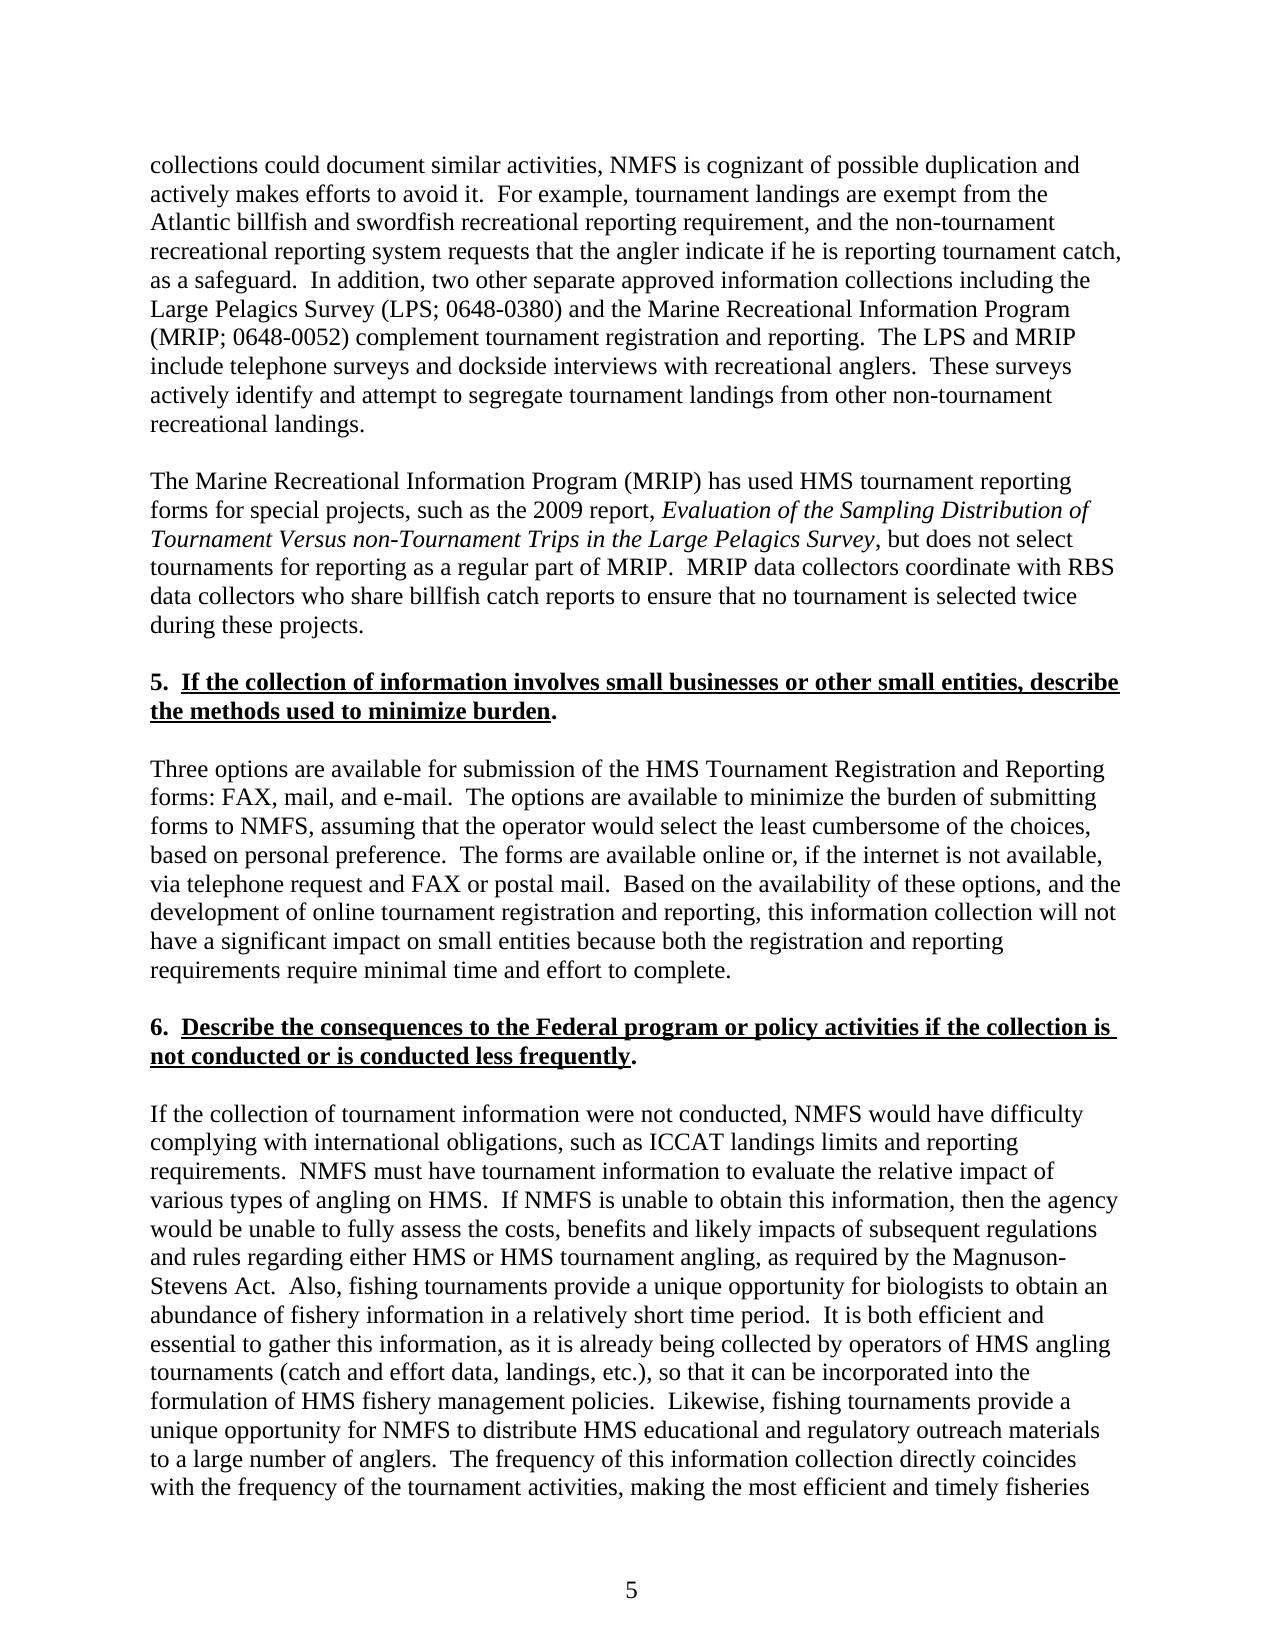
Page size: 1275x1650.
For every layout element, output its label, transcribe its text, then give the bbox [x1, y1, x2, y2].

text 5. If the collection of information involves small businesses or other small entities, describe the methods used to minimize burden. [150, 667, 1125, 725]
text Three options are available for submission of the HMS Tournament Registration and Reporting forms: FAX, mail, and e-mail. The options are available to minimize the burden of submitting forms to NMFS, assuming that the operator would select the least cumbersome of the choices, based on personal preference. The forms are available online or, if the internet is not available, via telephone request and FAX or postal mail. Based on the availability of these options, and the development of online tournament registration and reporting, this information collection will not have a significant impact on small entities because both the registration and reporting requirements require minimal time and effort to complete. [150, 754, 1125, 984]
text 6. Describe the consequences to the Federal program or policy activities if the collection is not conducted or is conducted less frequently. [150, 1012, 1125, 1070]
text The Marine Recreational Information Program (MRIP) has used HMS tournament reporting forms for special projects, such as the 2009 report, Evaluation of the Sampling Distribution of Tournament Versus non-Tournament Trips in the Large Pelagics Survey, but does not select tournaments for reporting as a regular part of MRIP. MRIP data collectors coordinate with RBS data collectors who share billfish catch reports to ensure that no tournament is selected twice during these projects. [150, 466, 1125, 639]
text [150, 1099, 1125, 1501]
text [150, 150, 1125, 437]
